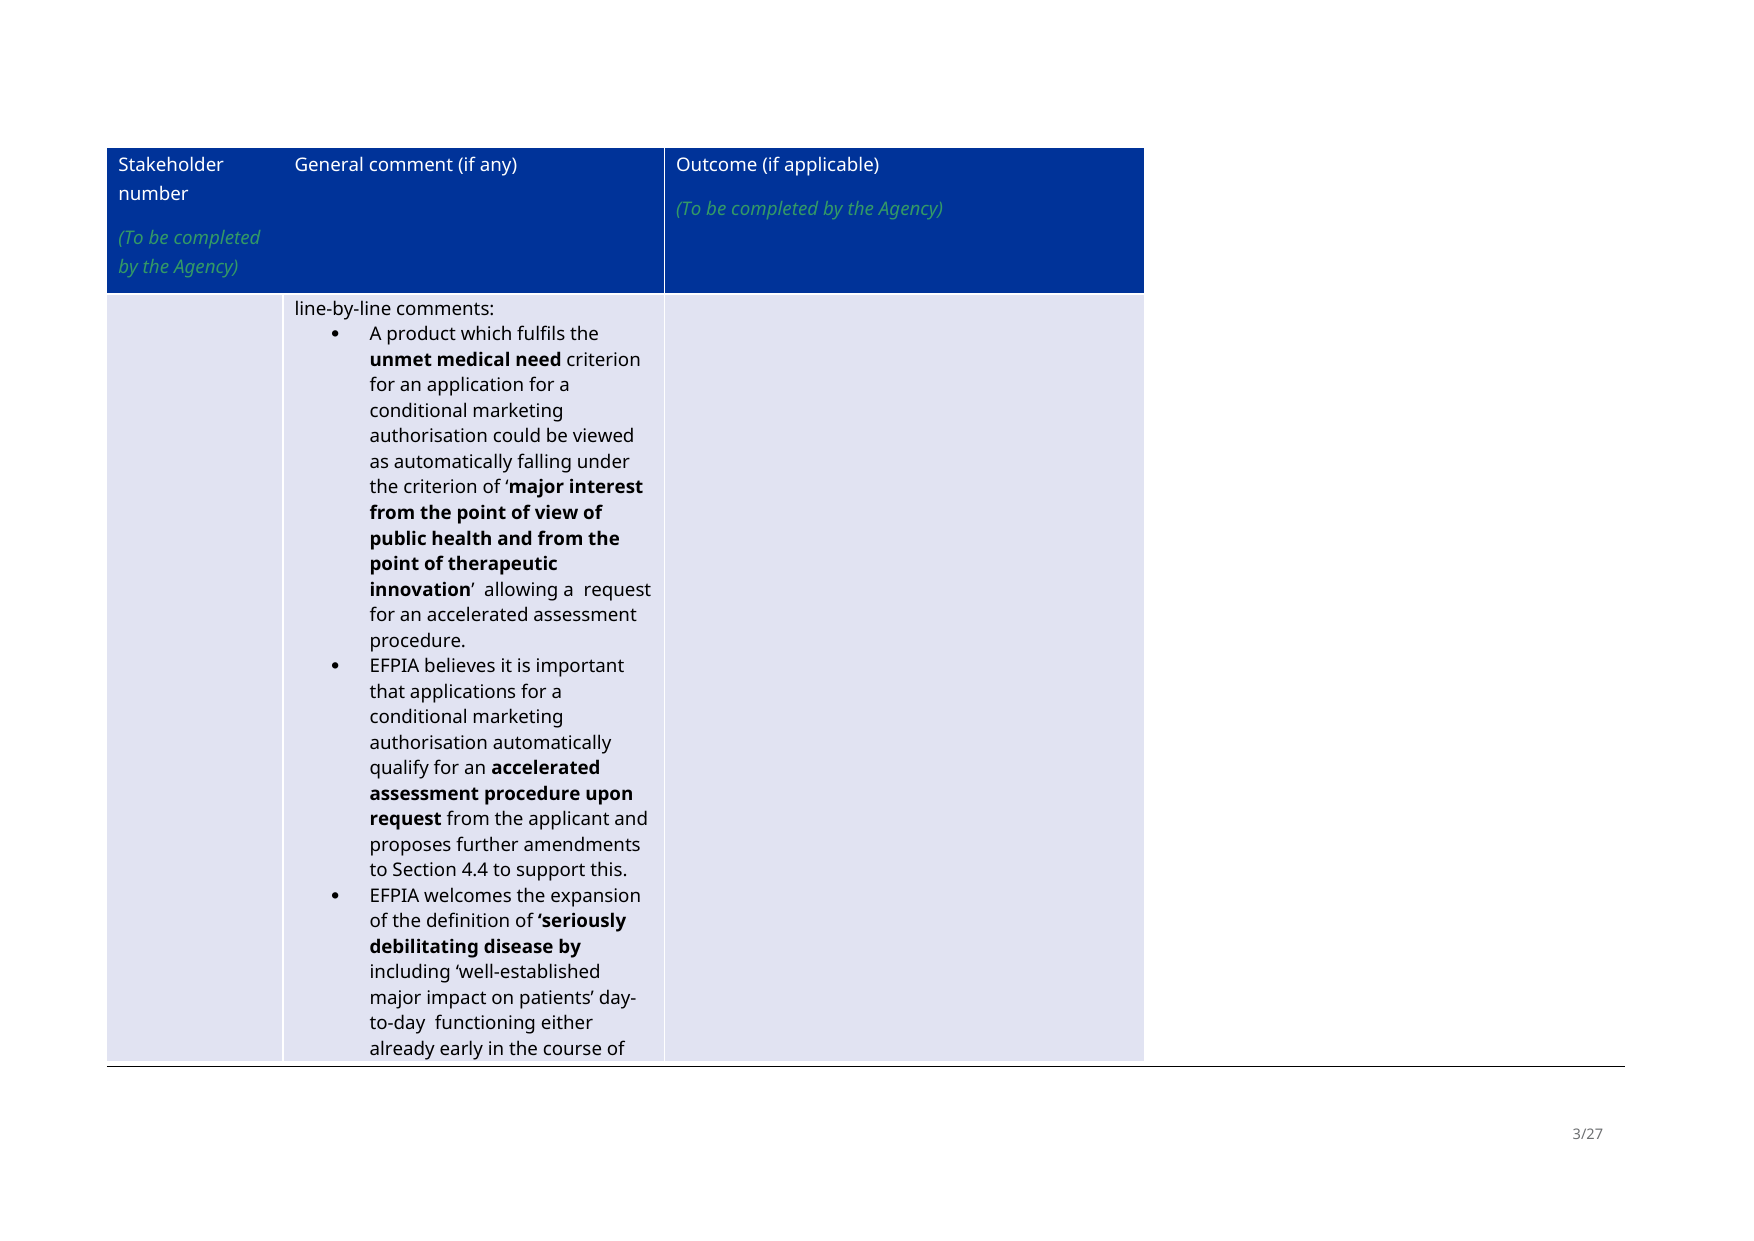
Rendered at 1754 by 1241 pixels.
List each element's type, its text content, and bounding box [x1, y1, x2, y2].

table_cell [284, 295, 664, 1061]
table_header Outcome (if applicable) (To be completed by the Agency) [665, 148, 1144, 293]
table_header Stakeholder number (To be completed by the Agency) [107, 148, 283, 293]
table_cell [107, 295, 282, 1061]
table_cell [665, 295, 1144, 1061]
table_header General comment (if any) [283, 148, 664, 293]
